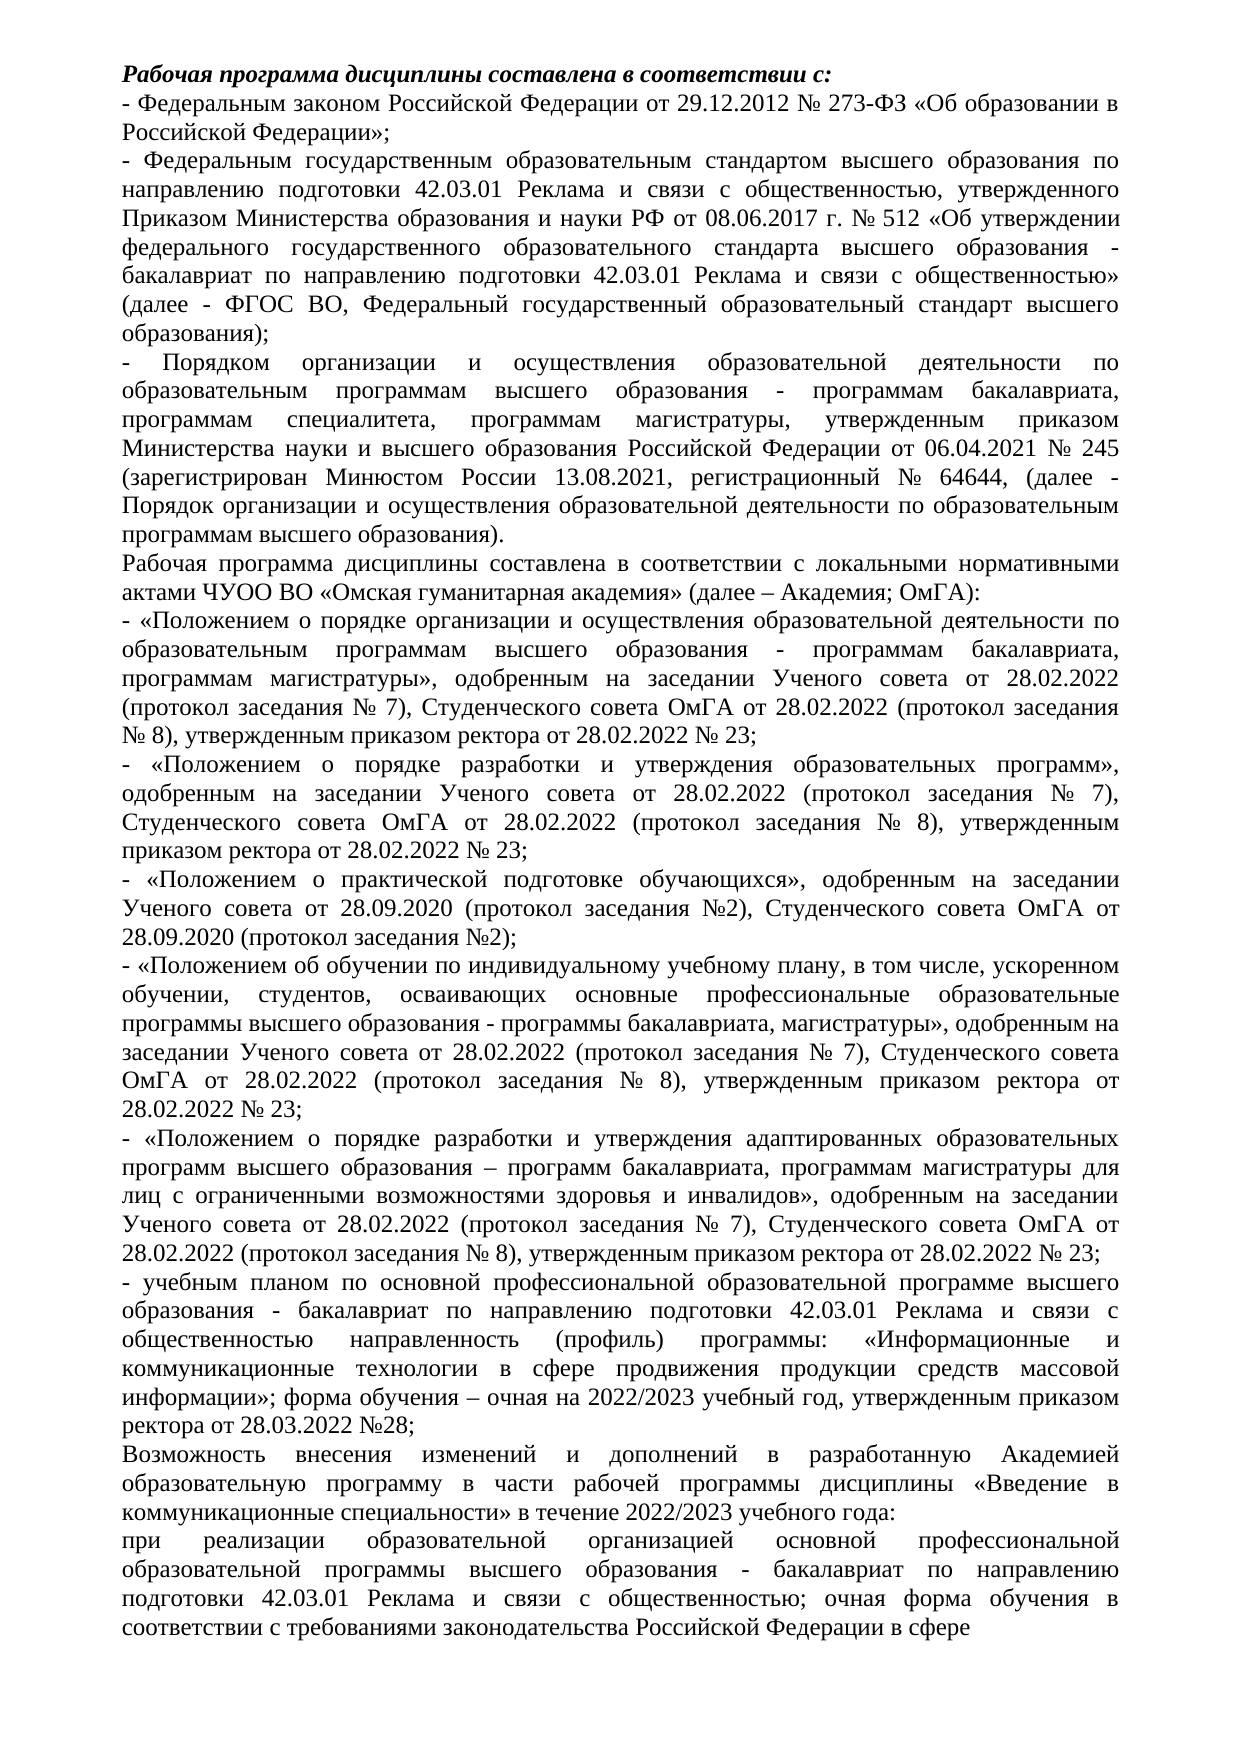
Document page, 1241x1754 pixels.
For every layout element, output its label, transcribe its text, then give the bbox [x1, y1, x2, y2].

table_cell - Федеральным законом Российской Федерации от 29.12.2012 № 273-ФЗ «Об образовании в Российской Федерации»; - Федеральным государственным образовательным стандартом высшего образования по направлению подготовки 42.03.01 Реклама и связи с общественностью, утвержденного Приказом Министерства образования и науки РФ от 08.06.2017 г. № 512 «Об утверждении федерального государственного образовательного стандарта высшего образования - бакалавриат по направлению подготовки 42.03.01 Реклама и связи с общественностью» (далее - ФГОС ВО, Федеральный государственный образовательный стандарт высшего образования); - Порядком организации и осуществления образовательной деятельности по образовательным программам высшего образования - программам бакалавриата, программам специалитета, программам магистратуры, утвержденным приказом Министерства науки и высшего образования Российской Федерации от 06.04.2021 № 245 (зарегистрирован Минюстом России 13.08.2021, регистрационный № 64644, (далее - Порядок организации и осуществления образовательной деятельности по образовательным программам высшего образования). Рабочая программа дисциплины составлена в соответствии с локальными нормативными актами ЧУОО ВО «Омская гуманитарная академия» (далее – Академия; ОмГА): - «Положением о порядке организации и осуществления образовательной деятельности по образовательным программам высшего образования - программам бакалавриата, программам магистратуры», одобренным на заседании Ученого совета от 28.02.2022 (протокол заседания № 7), Студенческого совета ОмГА от 28.02.2022 (протокол заседания № 8), утвержденным приказом ректора от 28.02.2022 № 23; - «Положением о порядке разработки и утверждения образовательных программ», одобренным на заседании Ученого совета от 28.02.2022 (протокол заседания № 7), Студенческого совета ОмГА от 28.02.2022 (протокол заседания № 8), утвержденным приказом ректора от 28.02.2022 № 23; - «Положением о практической подготовке обучающихся», одобренным на заседании Ученого совета от 28.09.2020 (протокол заседания №2), Студенческого совета ОмГА от 28.09.2020 (протокол заседания №2); - «Положением об обучении по индивидуальному учебному плану, в том числе, ускоренном обучении, студентов, осваивающих основные профессиональные образовательные программы высшего образования - программы бакалавриата, магистратуры», одобренным на заседании Ученого совета от 28.02.2022 (протокол заседания № 7), Студенческого совета ОмГА от 28.02.2022 (протокол заседания № 8), утвержденным приказом ректора от 28.02.2022 № 23; - «Положением о порядке разработки и утверждения адаптированных образовательных программ высшего образования – программ бакалавриата, программам магистратуры для лиц с ограниченными возможностями здоровья и инвалидов», одобренным на заседании Ученого совета от 28.02.2022 (протокол заседания № 7), Студенческого совета ОмГА от 28.02.2022 (протокол заседания № 8), утвержденным приказом ректора от 28.02.2022 № 23; - учебным планом по основной профессиональной образовательной программе высшего образования - бакалавриат по направлению подготовки 42.03.01 Реклама и связи с общественностью направленность (профиль) программы: «Информационные и коммуникационные технологии в сфере продвижения продукции средств массовой информации»; форма обучения – очная на 2022/2023 учебный год, утвержденным приказом ректора от 28.03.2022 №28; Возможность внесения изменений и дополнений в разработанную Академией образовательную программу в части рабочей программы дисциплины «Введение в коммуникационные специальности» в течение 2022/2023 учебного года: при реализации образовательной организацией основной профессиональной образовательной программы высшего образования - бакалавриат по направлению подготовки 42.03.01 Реклама и связи с общественностью; очная форма обучения в соответствии с требованиями законодательства Российской Федерации в сфере [118, 88, 1124, 1662]
table_header Рабочая программа дисциплины составлена в соответствии с: [118, 59, 1124, 88]
